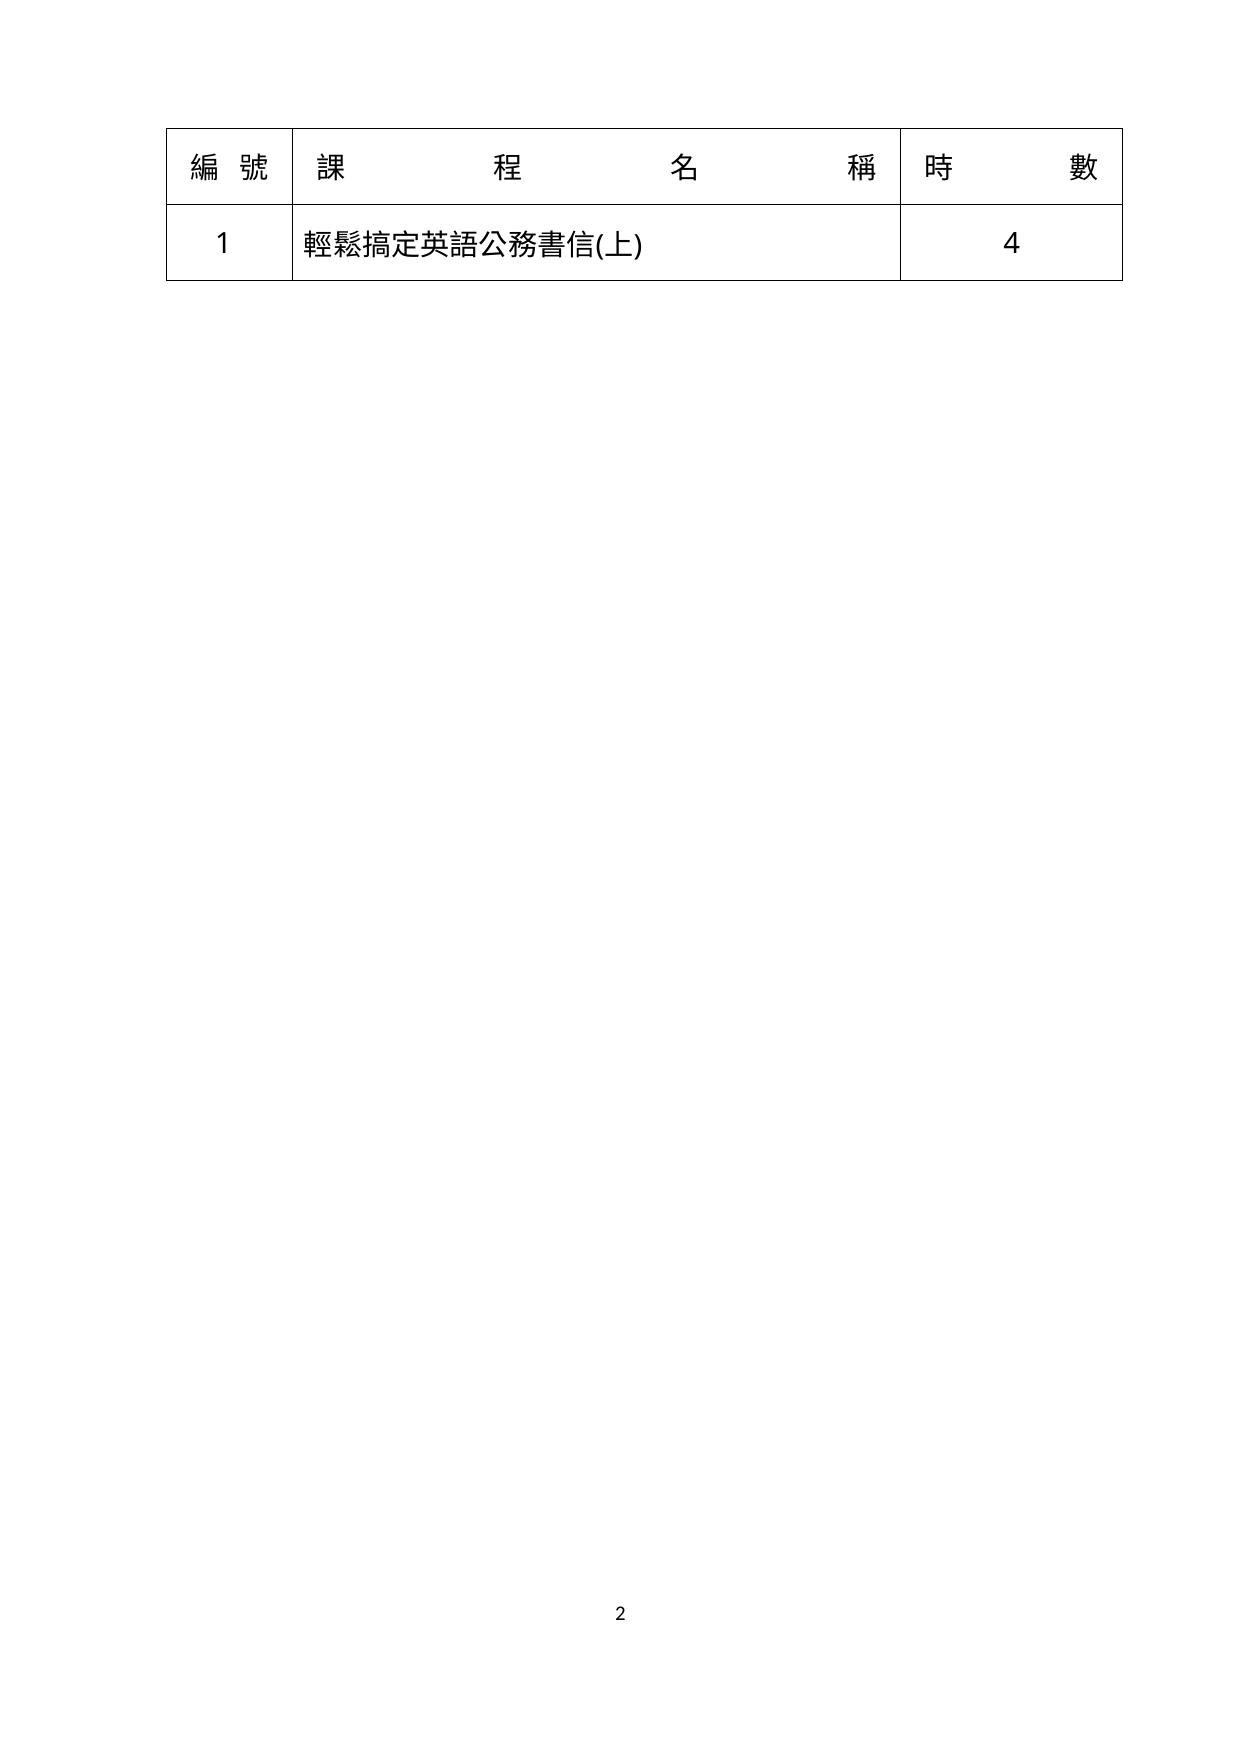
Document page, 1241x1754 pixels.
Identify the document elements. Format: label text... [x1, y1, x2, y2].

table_header 時數 [901, 129, 1122, 204]
table_header 編號 [167, 129, 292, 204]
table_cell 1 [167, 205, 292, 280]
table_cell 4 [901, 205, 1122, 280]
table_cell 輕鬆搞定英語公務書信(上) [293, 205, 900, 280]
table_header 課程名稱 [293, 129, 900, 204]
